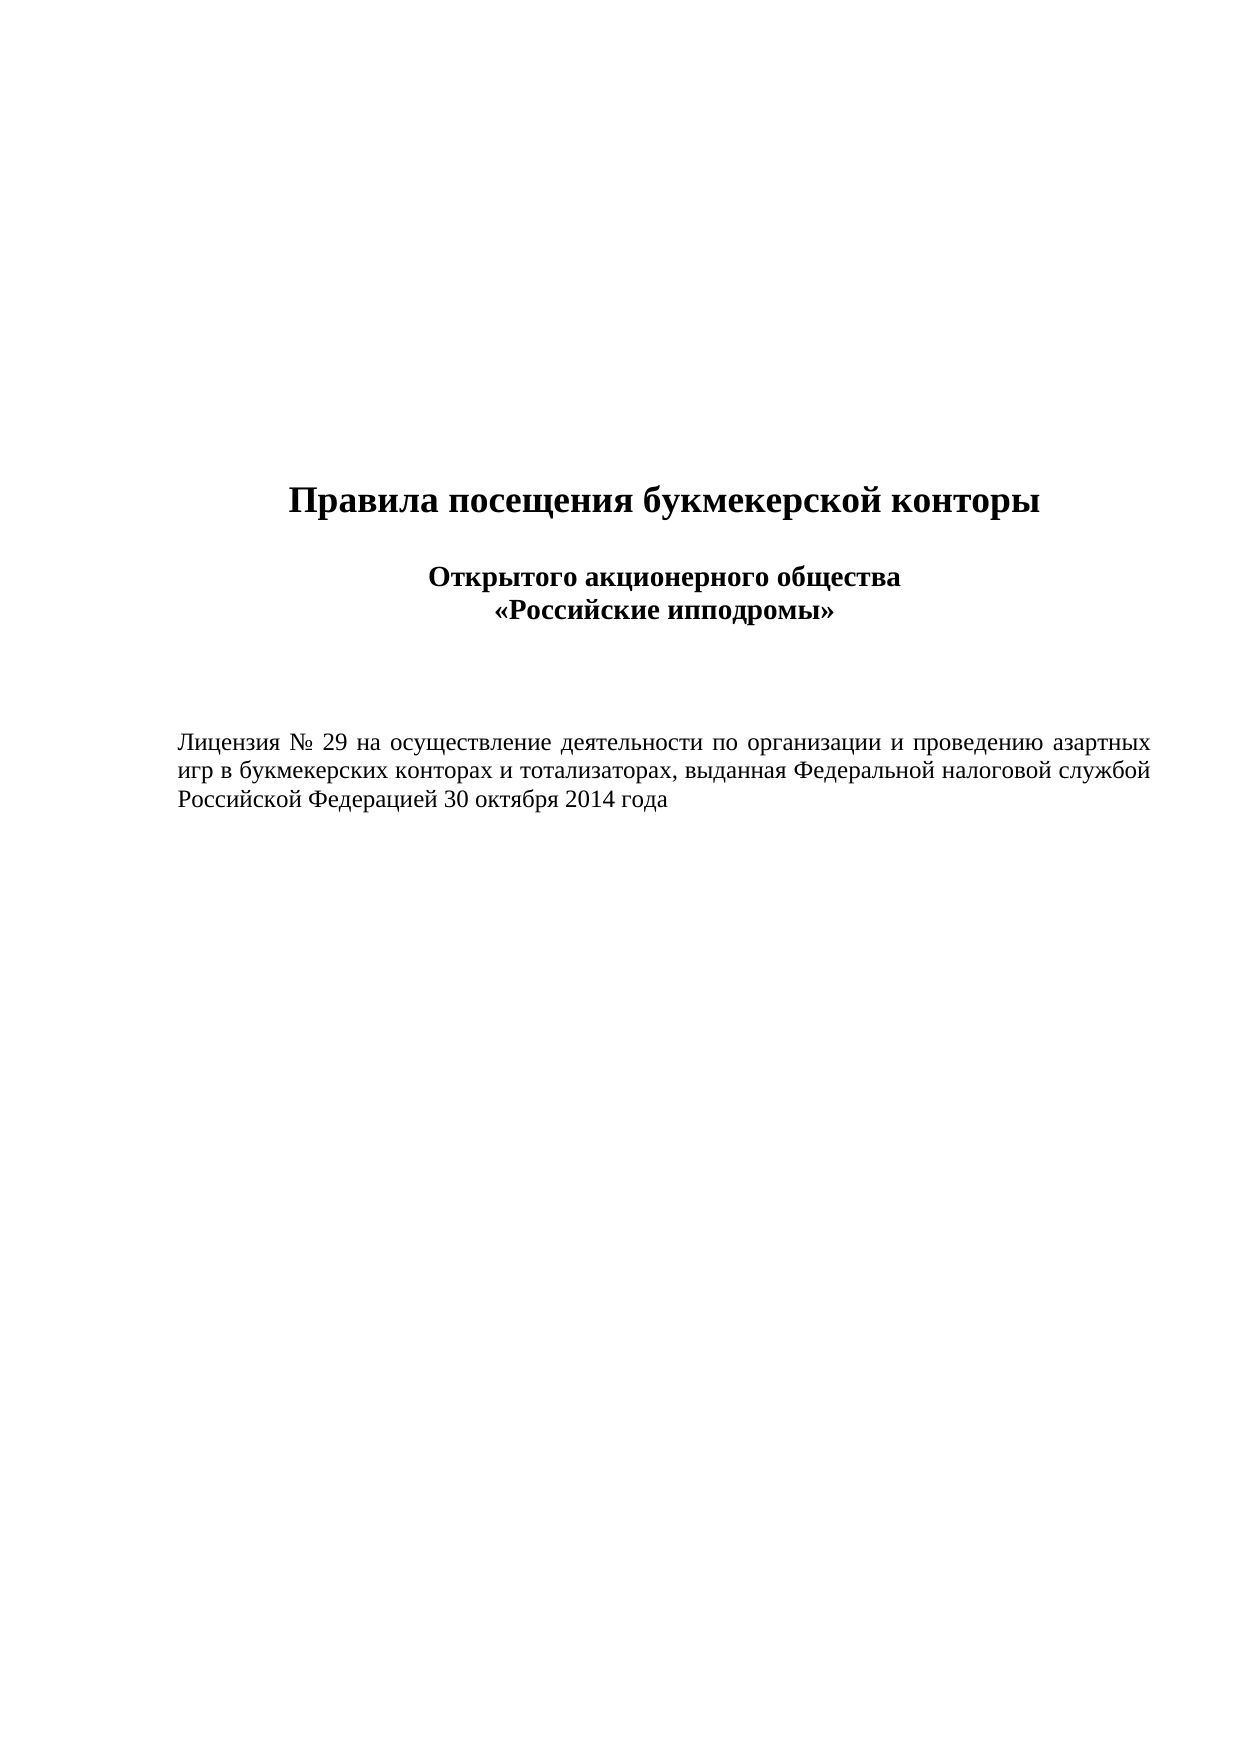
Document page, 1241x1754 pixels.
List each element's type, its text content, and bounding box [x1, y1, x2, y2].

text Открытого акционерного общества [177, 559, 1152, 592]
text «Российские ипподромы» [177, 592, 1152, 626]
text Правила посещения букмекерской конторы [177, 477, 1152, 521]
text Лицензия № 29 на осуществление деятельности по организации и проведению азартных игр в букмекерских конторах и тотализаторах, выданная Федеральной налоговой службой Российской Федерацией 30 октября 2014 года [177, 727, 1152, 813]
